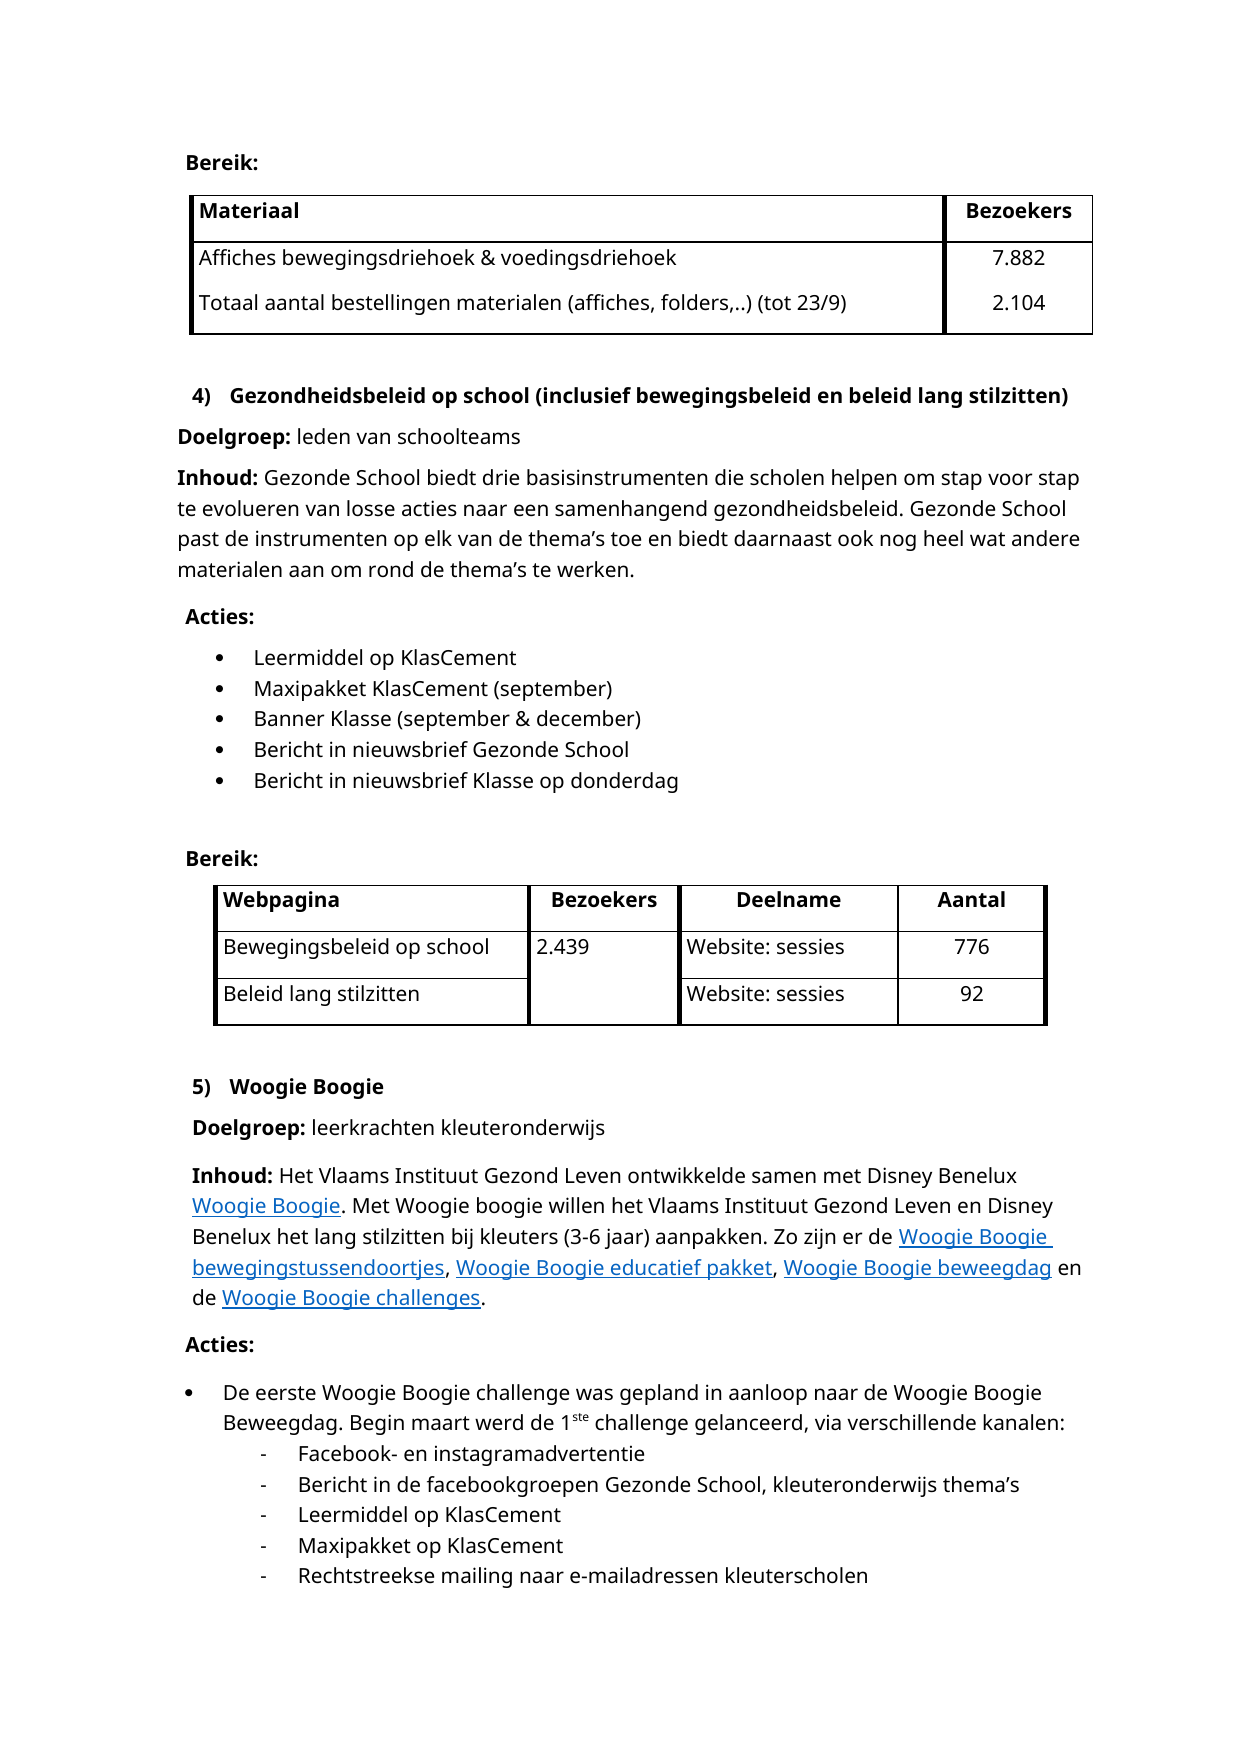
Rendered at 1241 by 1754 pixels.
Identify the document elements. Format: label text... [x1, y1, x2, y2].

list Woogie Boogie [192, 1072, 1093, 1101]
table_header Bezoekers [531, 886, 677, 931]
table_cell Beleid lang stilzitten [218, 979, 527, 1024]
text Bereik: [148, 148, 1093, 176]
table_cell 776 [899, 932, 1043, 977]
table_cell Affiches bewegingsdriehoek & voedingsdriehoek Totaal aantal bestellingen materialen (affiches, folders,..) (tot 23/9) [194, 243, 942, 333]
list Gezondheidsbeleid op school (inclusief bewegingsbeleid en beleid lang stilzitten) [192, 381, 1093, 410]
text Doelgroep: leerkrachten kleuteronderwijs [148, 1113, 1093, 1142]
table_cell Bewegingsbeleid op school [218, 932, 527, 977]
list Acties: [156, 602, 1093, 631]
list Bericht in nieuwsbrief Gezonde School [216, 735, 1093, 763]
table_cell 92 [899, 979, 1043, 1024]
table_cell 2.439 [531, 932, 677, 1024]
table_header Webpagina [218, 886, 527, 931]
list Leermiddel op KlasCement [216, 643, 1093, 672]
list De eerste Woogie Boogie challenge was gepland in aanloop naar de Woogie Boogie Beweegdag. Begin maart werd de 1ste challenge gelanceerd, via verschillende kanalen: [185, 1378, 1093, 1437]
table_header Bezoekers [947, 196, 1092, 241]
text Acties: [148, 1331, 1093, 1359]
table_header Materiaal [194, 196, 942, 241]
list Doelgroep: leden van schoolteams [148, 422, 1093, 451]
list Maxipakket KlasCement (september) [216, 674, 1093, 702]
list Rechtstreekse mailing naar e-mailadressen kleuterscholen [260, 1562, 1093, 1590]
list Bericht in nieuwsbrief Klasse op donderdag [216, 766, 1093, 794]
table_cell Website: sessies [682, 979, 897, 1024]
list Facebook- en instagramadvertentie [260, 1439, 1093, 1467]
list Maxipakket op KlasCement [260, 1531, 1093, 1559]
list Leermiddel op KlasCement [260, 1500, 1093, 1529]
list Banner Klasse (september & december) [216, 704, 1093, 733]
text Inhoud: Het Vlaams Instituut Gezond Leven ontwikkelde samen met Disney Benelux Woogie Boogie. Met Woogie boogie willen het Vlaams Instituut Gezond Leven en Disney Benelux het lang stilzitten bij kleuters (3-6 jaar) aanpakken. Zo zijn er de Woogie Boogie bewegingstussendoortjes, Woogie Boogie educatief pakket, Woogie Boogie beweegdag en de Woogie Boogie challenges. [192, 1161, 1093, 1312]
table_header Deelname [682, 886, 897, 931]
table_header Aantal [899, 886, 1043, 931]
table_cell Website: sessies [682, 932, 897, 977]
text Inhoud: Gezonde School biedt drie basisinstrumenten die scholen helpen om stap voor stap te evolueren van losse acties naar een samenhangend gezondheidsbeleid. Gezonde School past de instrumenten op elk van de thema’s toe en biedt daarnaast ook nog heel wat andere materialen aan om rond de thema’s te werken. [177, 463, 1093, 583]
table_cell 7.882 2.104 [947, 243, 1092, 333]
list Bericht in de facebookgroepen Gezonde School, kleuteronderwijs thema’s [260, 1470, 1093, 1498]
list Bereik: [156, 844, 1093, 872]
